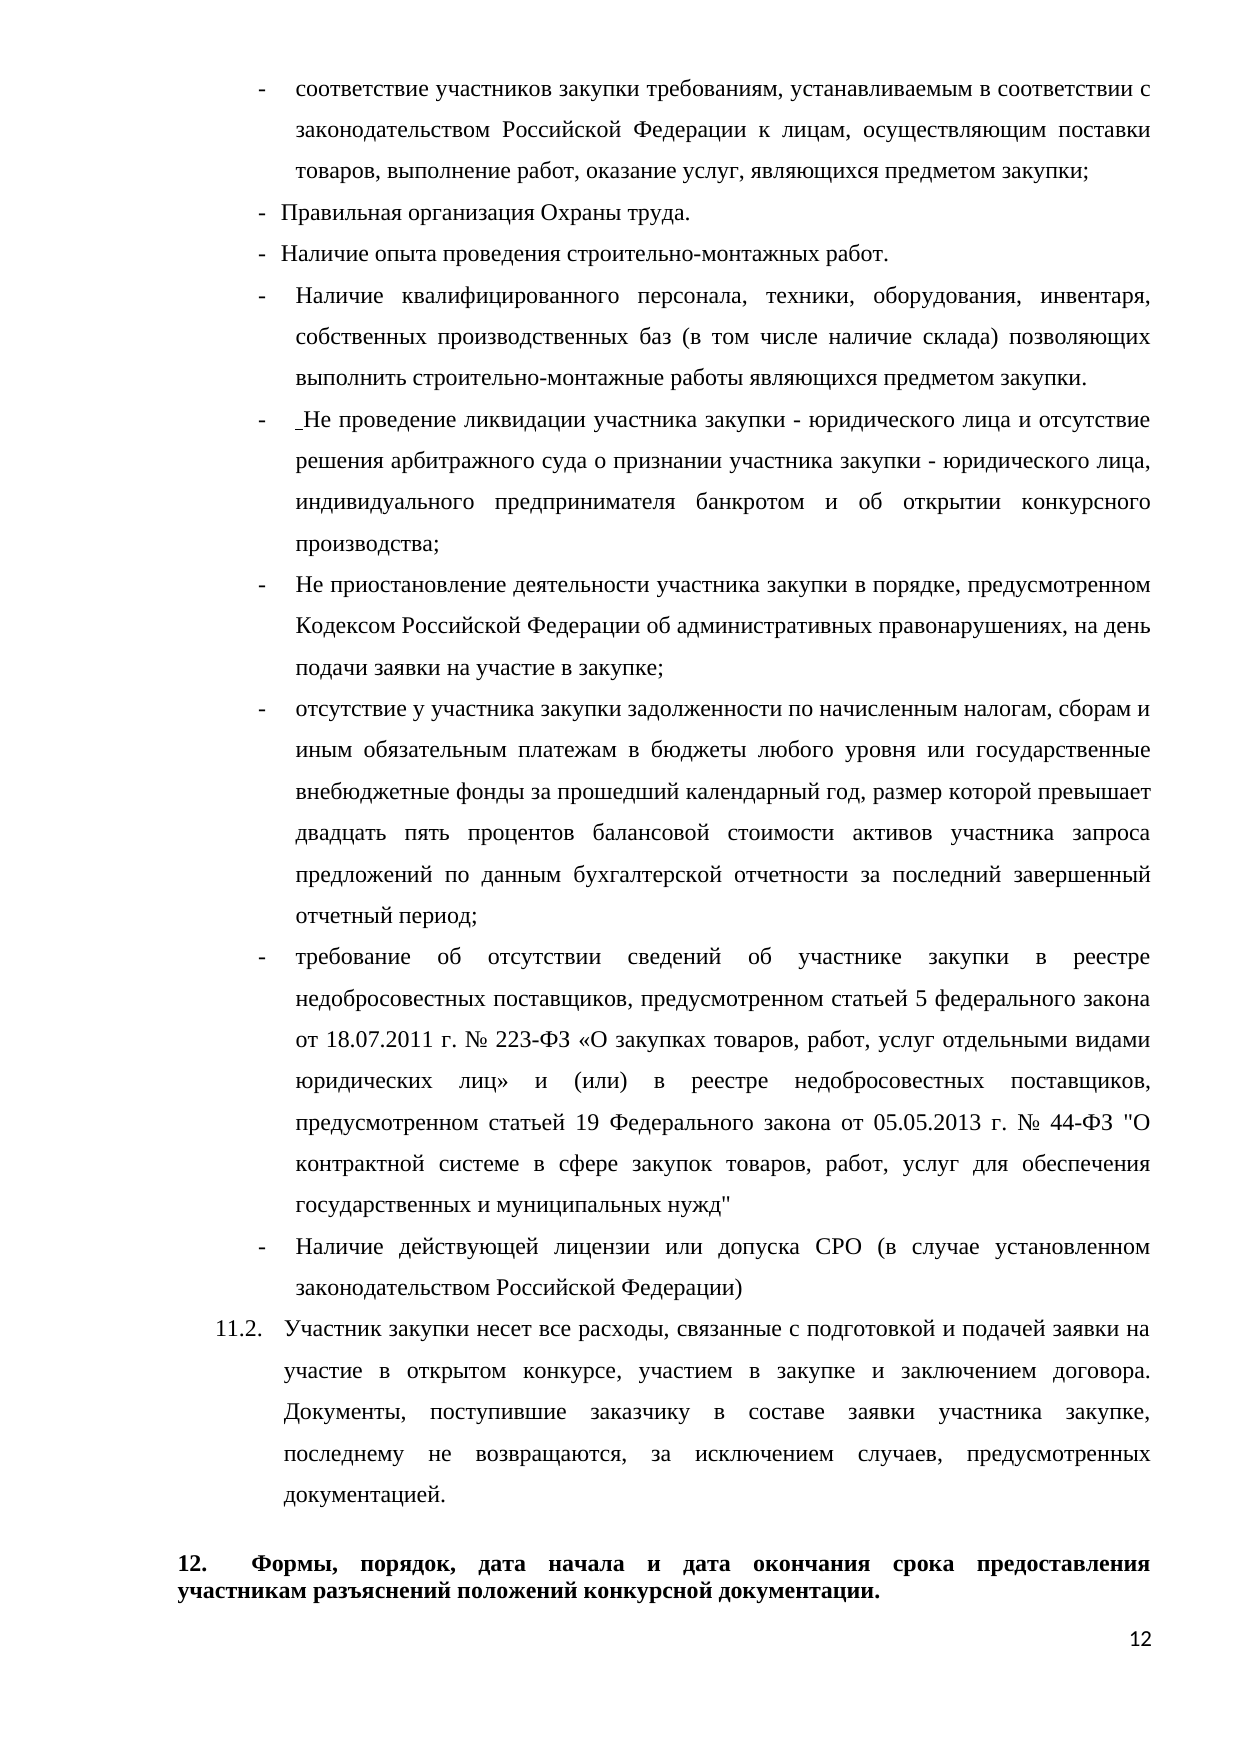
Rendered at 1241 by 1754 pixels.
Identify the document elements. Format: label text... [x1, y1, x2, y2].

list требование об отсутствии сведений об участнике закупки в реестре недобросовестных поставщиков, предусмотренном статьей 5 федерального закона от 18.07.2011 г. № 223-ФЗ «О закупках товаров, работ, услуг отдельными видами юридических лиц» и (или) в реестре недобросовестных поставщиков, предусмотренном статьей 19 Федерального закона от 05.05.2013 г. № 44-ФЗ "О контрактной системе в сфере закупок товаров, работ, услуг для обеспечения государственных и муниципальных нужд" [258, 942, 1152, 1218]
list Наличие действующей лицензии или допуска СРО (в случае установленном законодательством Российской Федерации) [258, 1232, 1152, 1301]
list Правильная организация Охраны труда. [258, 198, 1152, 226]
list отсутствие у участника закупки задолженности по начисленным налогам, сборам и иным обязательным платежам в бюджеты любого уровня или государственные внебюджетные фонды за прошедший календарный год, размер которой превышает двадцать пять процентов балансовой стоимости активов участника запроса предложений по данным бухгалтерской отчетности за последний завершенный отчетный период; [258, 694, 1152, 928]
list Наличие опыта проведения строительно-монтажных работ. [258, 239, 1152, 267]
list Не приостановление деятельности участника закупки в порядке, предусмотренном Кодексом Российской Федерации об административных правонарушениях, на день подачи заявки на участие в закупке; [258, 570, 1152, 680]
list Формы, порядок, дата начала и дата окончания срока предоставления участникам разъяснений положений конкурсной документации. [177, 1549, 1152, 1604]
list Участник закупки несет все расходы, связанные с подготовкой и подачей заявки на участие в открытом конкурсе, участием в закупке и заключением договора. Документы, поступившие заказчику в составе заявки участника закупке, последнему не возвращаются, за исключением случаев, предусмотренных документацией. [215, 1314, 1152, 1507]
list соответствие участников закупки требованиям, устанавливаемым в соответствии с законодательством Российской Федерации к лицам, осуществляющим поставки товаров, выполнение работ, оказание услуг, являющихся предметом закупки; [258, 74, 1152, 184]
list Не проведение ликвидации участника закупки - юридического лица и отсутствие решения арбитражного суда о признании участника закупки - юридического лица, индивидуального предпринимателя банкротом и об открытии конкурсного производства; [258, 405, 1152, 556]
list Наличие квалифицированного персонала, техники, оборудования, инвентаря, собственных производственных баз (в том числе наличие склада) позволяющих выполнить строительно-монтажные работы являющихся предметом закупки. [258, 281, 1152, 391]
